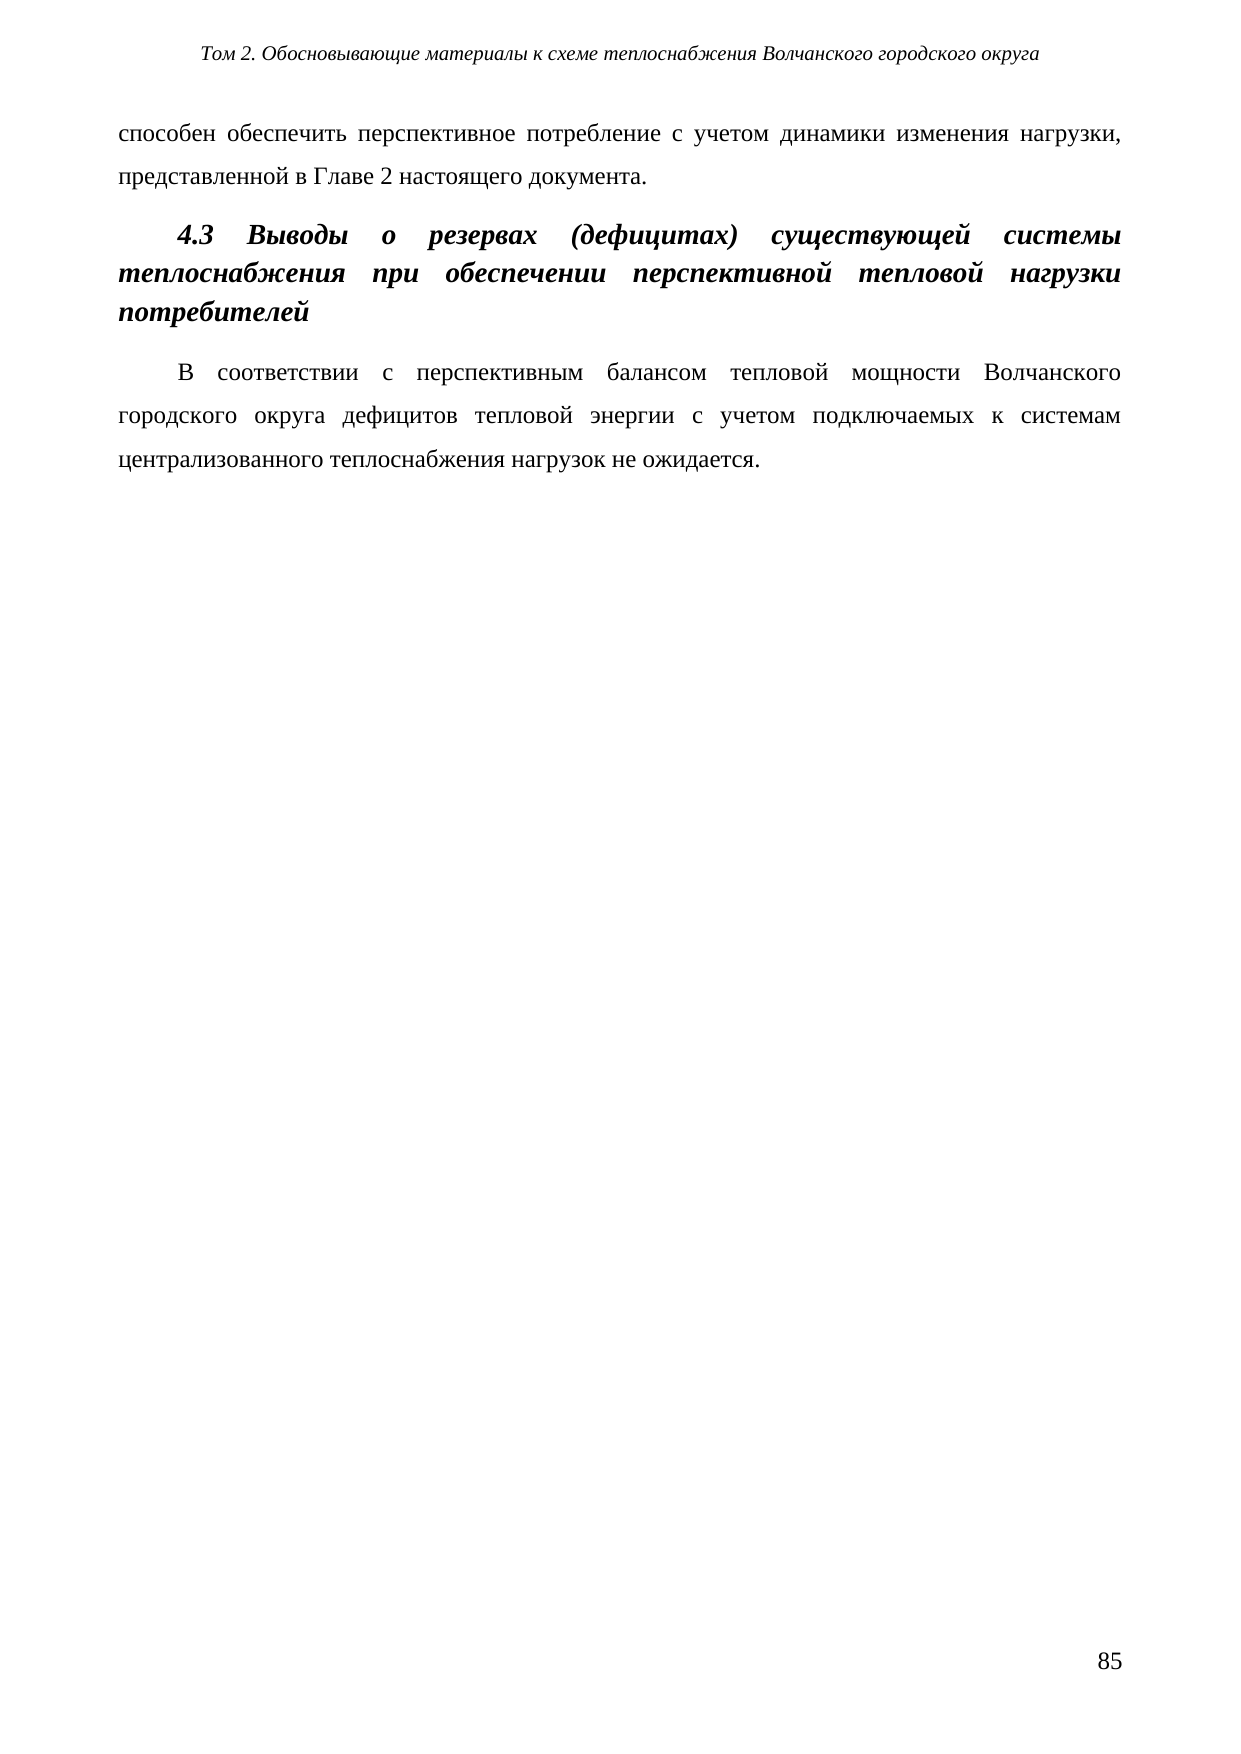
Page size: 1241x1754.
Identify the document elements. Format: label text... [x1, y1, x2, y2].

text В соответствии с перспективным балансом тепловой мощности Волчанского городского округа дефицитов тепловой энергии с учетом подключаемых к системам централизованного теплоснабжения нагрузок не ожидается. [118, 357, 1122, 472]
text 4.3 Выводы о резервах (дефицитах) существующей системы теплоснабжения при обеспечении перспективной тепловой нагрузки потребителей [118, 217, 1122, 327]
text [118, 118, 1122, 190]
